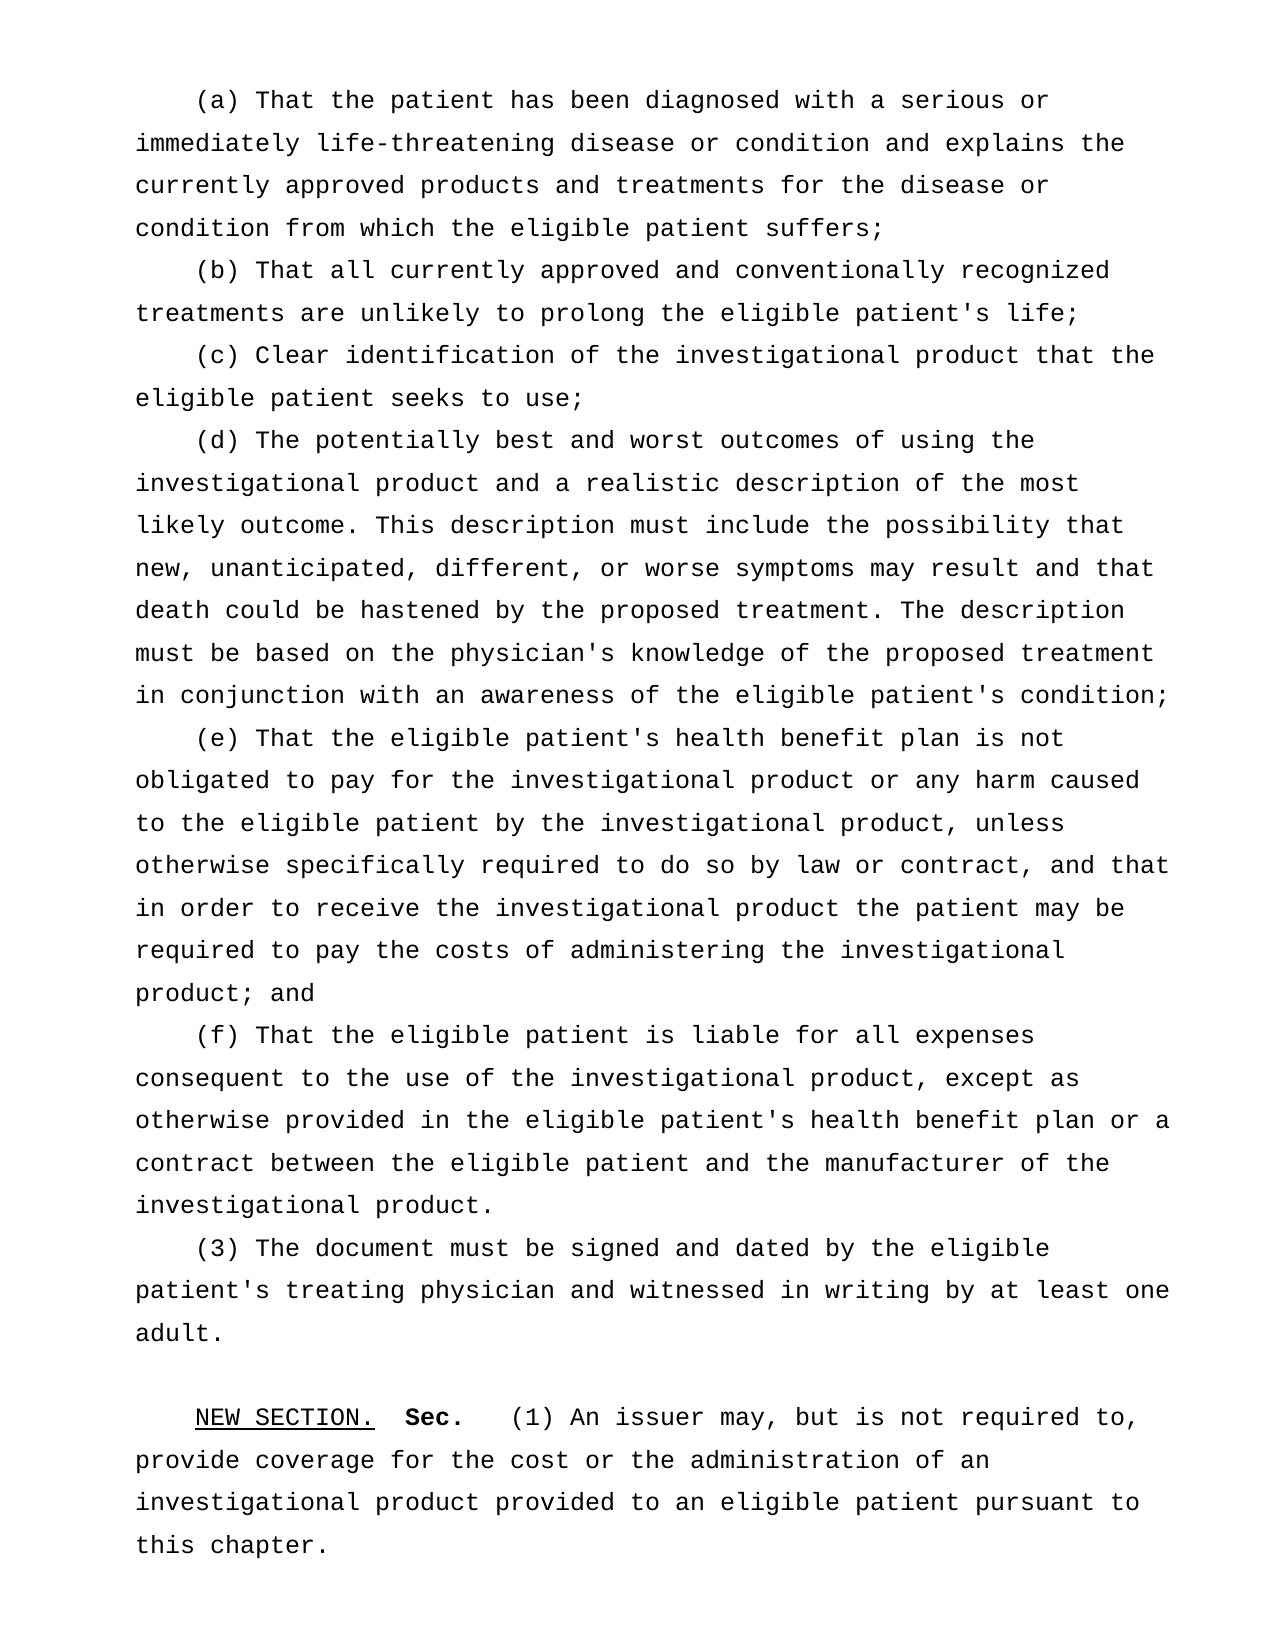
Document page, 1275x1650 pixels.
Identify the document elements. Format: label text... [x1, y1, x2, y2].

text NEW SECTION. Sec. (1) An issuer may, but is not required to, provide coverage for the cost or the administration of an investigational product provided to an eligible patient pursuant to this chapter. [135, 1392, 1170, 1562]
text (c) Clear identification of the investigational product that the eligible patient seeks to use; [135, 330, 1170, 415]
text (d) The potentially best and worst outcomes of using the investigational product and a realistic description of the most likely outcome. This description must include the possibility that new, unanticipated, different, or worse symptoms may result and that death could be hastened by the proposed treatment. The description must be based on the physician's knowledge of the proposed treatment in conjunction with an awareness of the eligible patient's condition; [135, 415, 1170, 712]
text (f) That the eligible patient is liable for all expenses consequent to the use of the investigational product, except as otherwise provided in the eligible patient's health benefit plan or a contract between the eligible patient and the manufacturer of the investigational product. [135, 1010, 1170, 1222]
text (3) The document must be signed and dated by the eligible patient's treating physician and witnessed in writing by at least one adult. [135, 1222, 1170, 1350]
text (e) That the eligible patient's health benefit plan is not obligated to pay for the investigational product or any harm caused to the eligible patient by the investigational product, unless otherwise specifically required to do so by law or contract, and that in order to receive the investigational product the patient may be required to pay the costs of administering the investigational product; and [135, 712, 1170, 1010]
text (a) That the patient has been diagnosed with a serious or immediately life-threatening disease or condition and explains the currently approved products and treatments for the disease or condition from which the eligible patient suffers; [135, 75, 1170, 245]
text (b) That all currently approved and conventionally recognized treatments are unlikely to prolong the eligible patient's life; [135, 245, 1170, 330]
